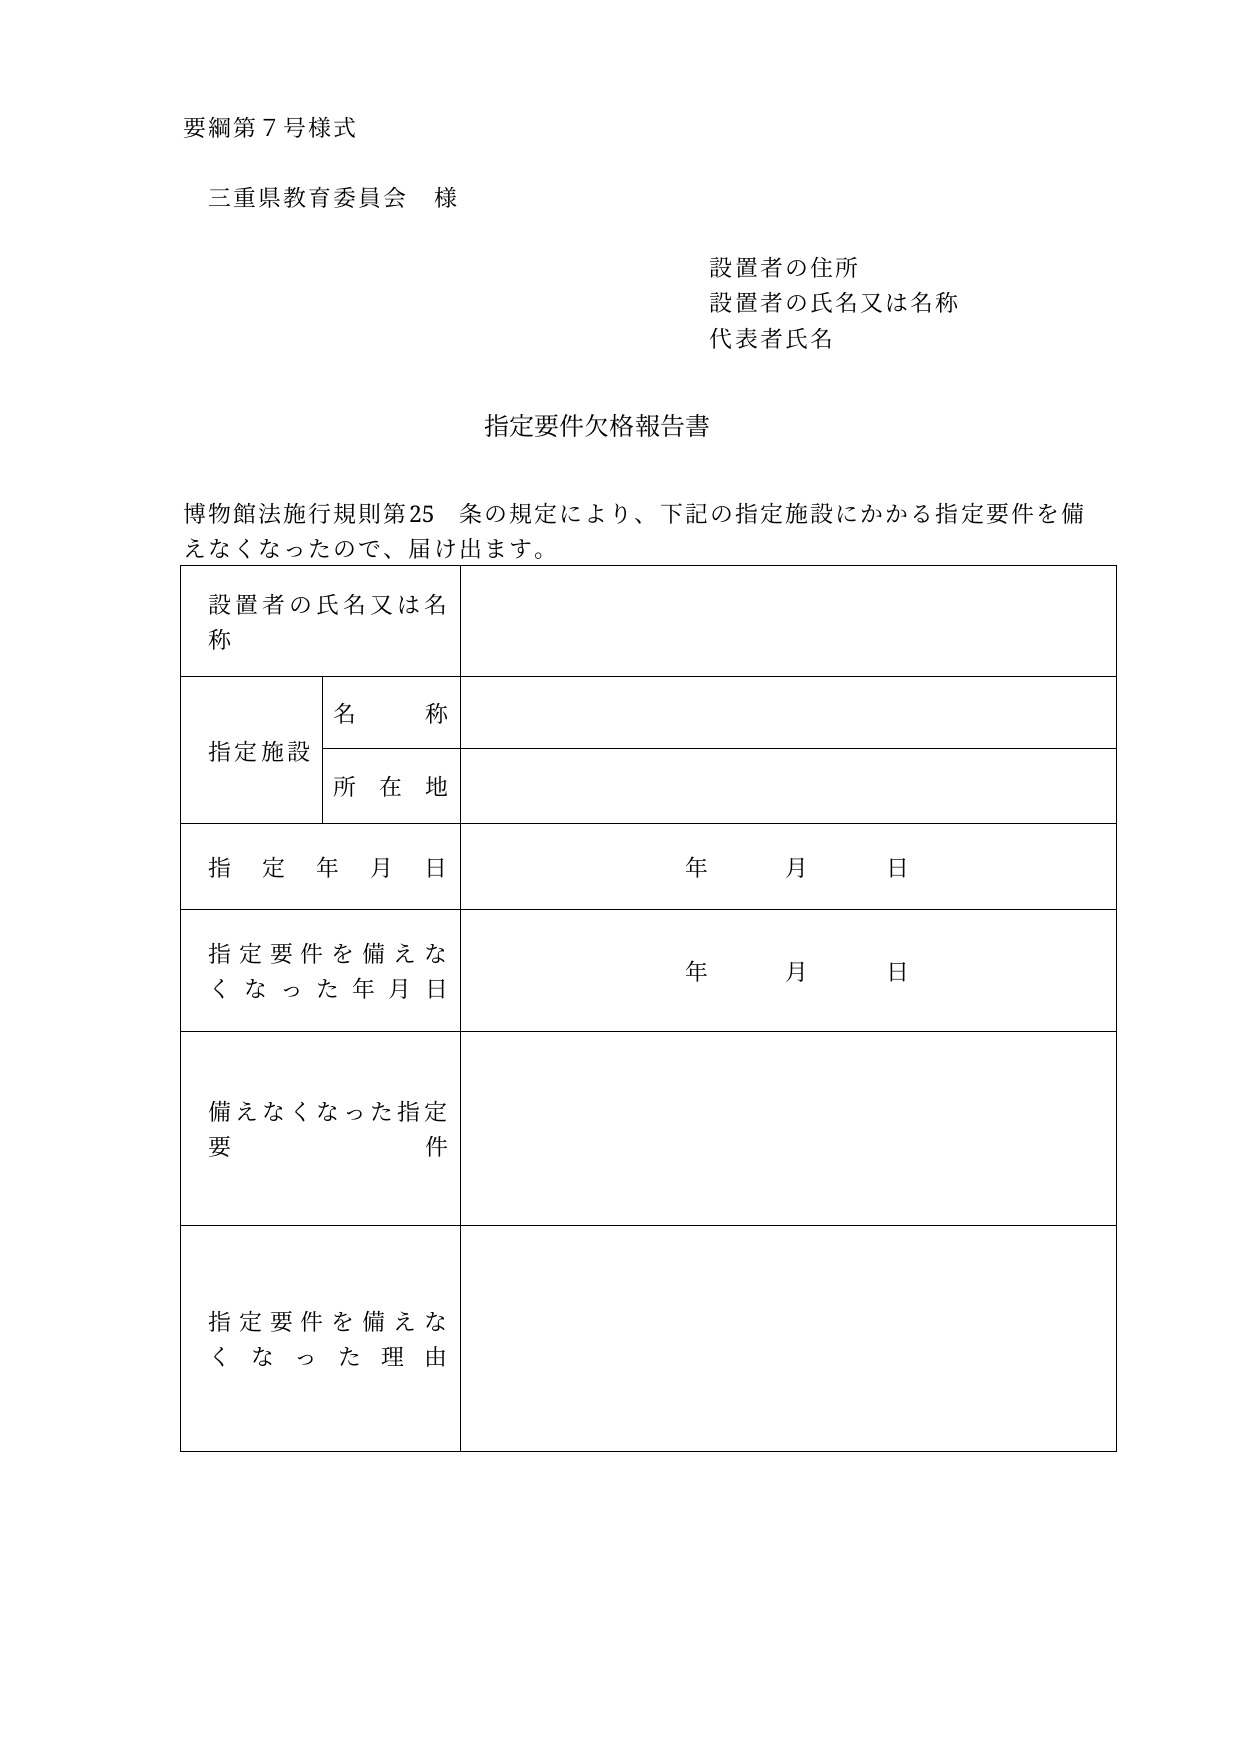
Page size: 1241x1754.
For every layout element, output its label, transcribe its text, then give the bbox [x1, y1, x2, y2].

text 設置者の住所 [183, 249, 1087, 284]
text 博物館法施行規則第25条の規定により、下記の指定施設にかかる指定要件を備えなくなったので、届け出ます。 [183, 495, 1087, 565]
text 設置者の氏名又は名称 [183, 284, 1087, 319]
table_cell 指定年月日 [181, 824, 460, 909]
table_cell 指定要件を備えな くなった理由 [181, 1226, 460, 1451]
table_cell 年 月 日 [461, 910, 1116, 1031]
text 代表者氏名 [183, 319, 1087, 355]
text 三重県教育委員会 様 [183, 179, 1087, 214]
table_header 設置者の氏名又は名称 [181, 566, 460, 676]
table_cell 名称 [323, 677, 460, 748]
table_cell [461, 677, 1116, 748]
table_cell 指定施設 [181, 677, 322, 823]
table_cell [461, 1032, 1116, 1224]
table_cell 年 月 日 [461, 824, 1116, 909]
table_cell [461, 749, 1116, 823]
table_cell [461, 1226, 1116, 1451]
text 要綱第７号様式 [183, 109, 1087, 144]
table_header [461, 566, 1116, 676]
table_cell 備えなくなった指定要件 [181, 1032, 460, 1224]
table_cell 所在地 [323, 749, 460, 823]
text 指定要件欠格報告書 [183, 390, 1087, 460]
table_cell 指定要件を備えな くなった年月日 [181, 910, 460, 1031]
